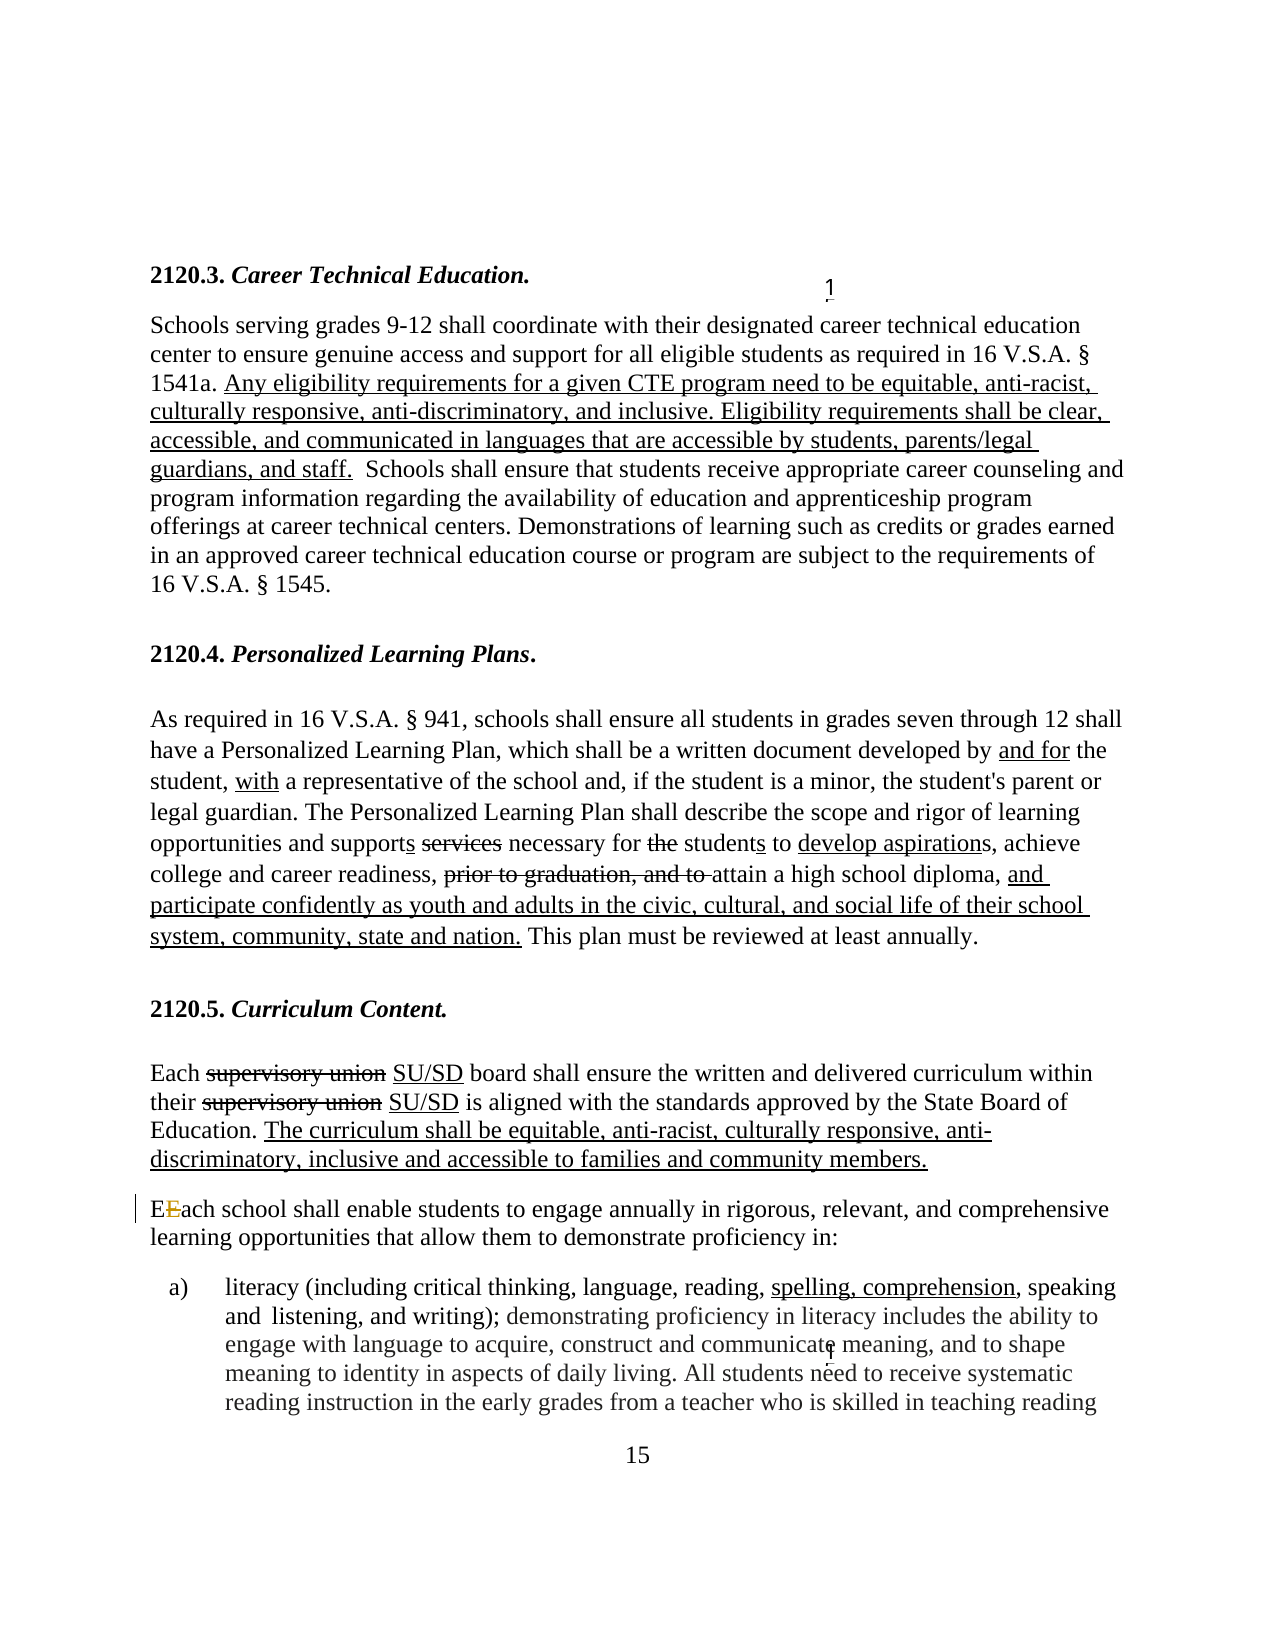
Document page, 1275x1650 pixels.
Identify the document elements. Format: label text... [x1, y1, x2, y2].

text Each school shall enable students to engage annually in rigorous, relevant, and comprehensive learning opportunities that allow them to demonstrate proficiency in: [150, 1194, 1125, 1251]
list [169, 1272, 1125, 1416]
subtitle 2120.4. Personalized Learning Plans. [150, 639, 1125, 668]
text Each supervisory union SU/SD board shall ensure the written and delivered curriculum within their supervisory union SU/SD is aligned with the standards approved by the State Board of Education. The curriculum shall be equitable, anti-racist, culturally responsive, anti-discriminatory, inclusive and accessible to families and community members. [150, 1058, 1125, 1173]
text 2120.3. Career Technical Education. [150, 261, 1125, 289]
subtitle 2120.5. Curriculum Content. [150, 994, 1125, 1023]
subtitle Schools serving grades 9-12 shall coordinate with their designated career technical education center to ensure genuine access and support for all eligible students as required in 16 V.S.A. § 1541a. Any eligibility requirements for a given CTE program need to be equitable, anti-racist, culturally responsive, anti-discriminatory, and inclusive. Eligibility requirements shall be clear, accessible, and communicated in languages that are accessible by students, parents/legal guardians, and staff. Schools shall ensure that students receive appropriate career counseling and program information regarding the availability of education and apprenticeship program offerings at career technical centers. Demonstrations of learning such as credits or grades earned in an approved career technical education course or program are subject to the requirements of 16 V.S.A. § 1545. [150, 310, 1125, 598]
text As required in 16 V.S.A. § 941, schools shall ensure all students in grades seven through 12 shall have a Personalized Learning Plan, which shall be a written document developed by and for the student, with a representative of the school and, if the student is a minor, the student's parent or legal guardian. The Personalized Learning Plan shall describe the scope and rigor of learning opportunities and supports services necessary for the students to develop aspirations, achieve college and career readiness, prior to graduation, and to attain a high school diploma, and participate confidently as youth and adults in the civic, cultural, and social life of their school system, community, state and nation. This plan must be reviewed at least annually. [150, 704, 1125, 950]
